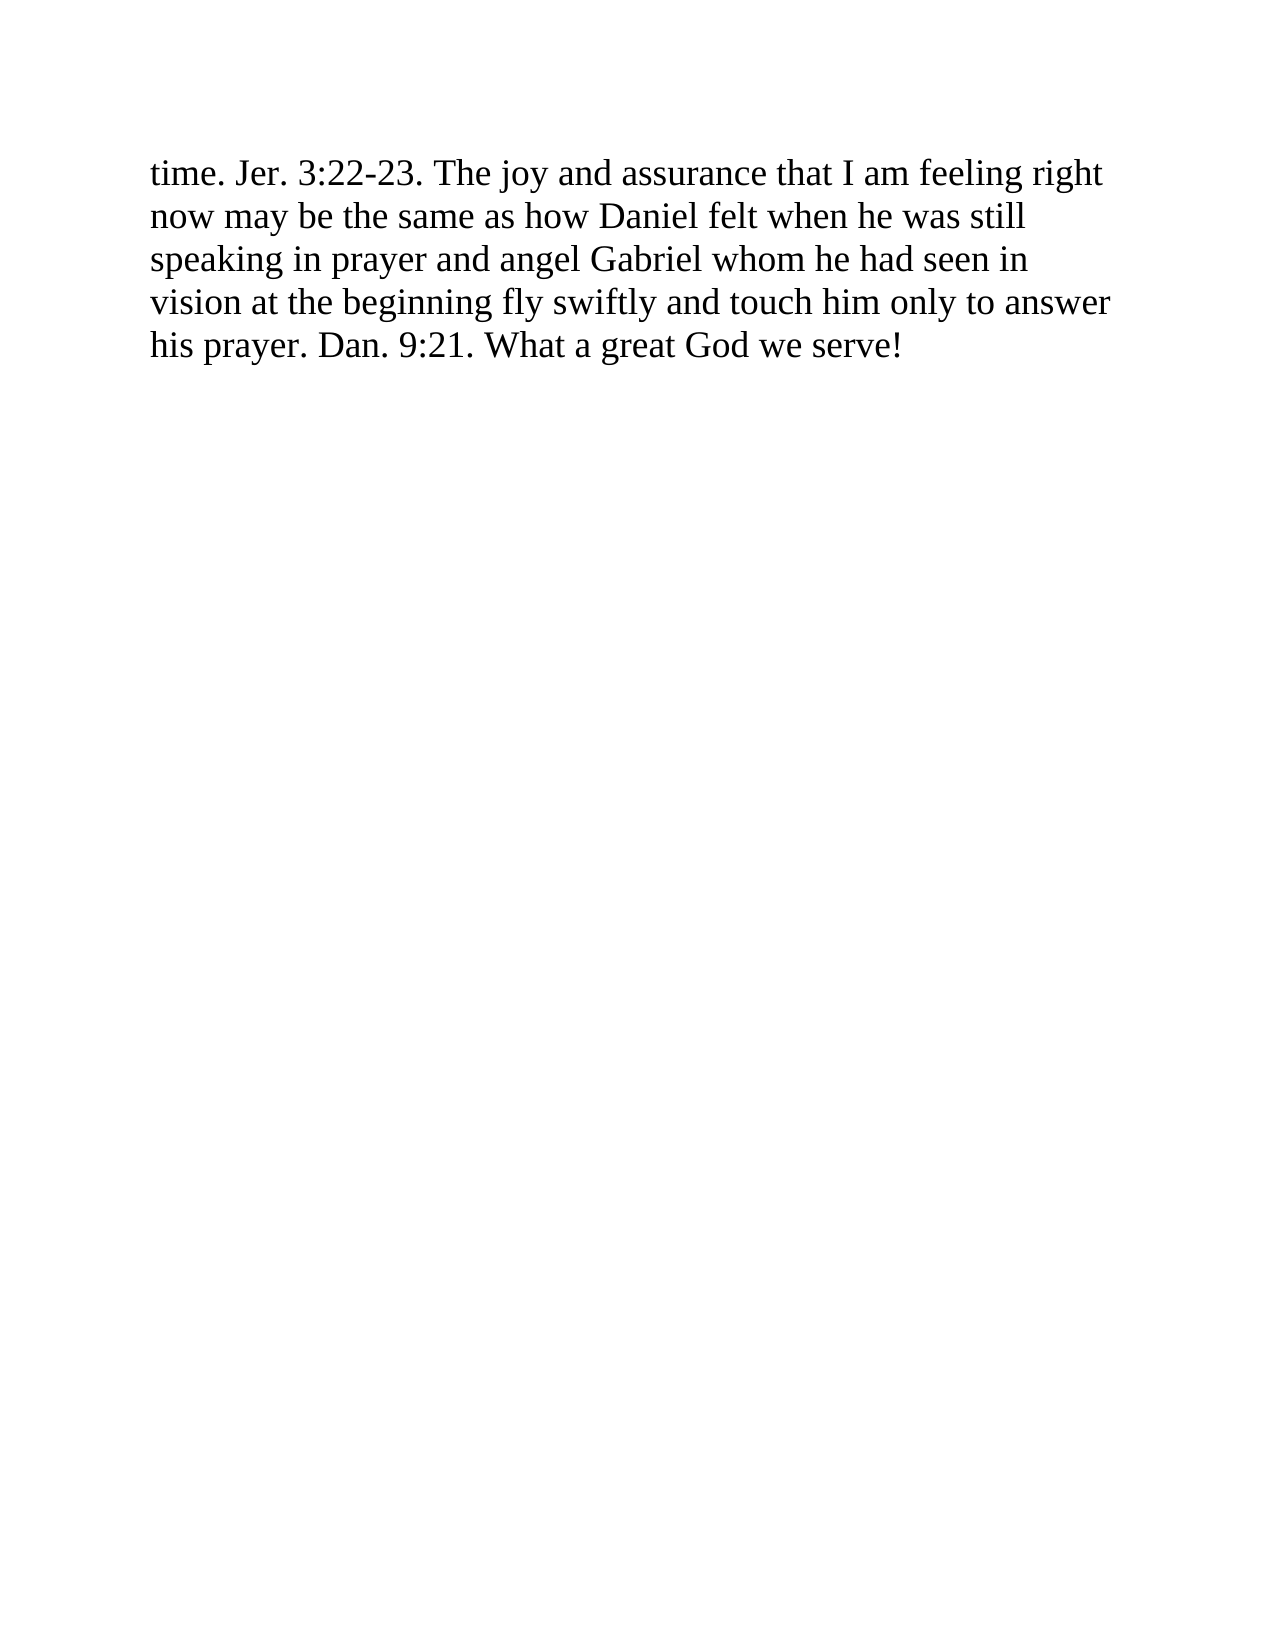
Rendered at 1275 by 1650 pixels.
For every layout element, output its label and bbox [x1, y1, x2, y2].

text [150, 150, 1125, 366]
